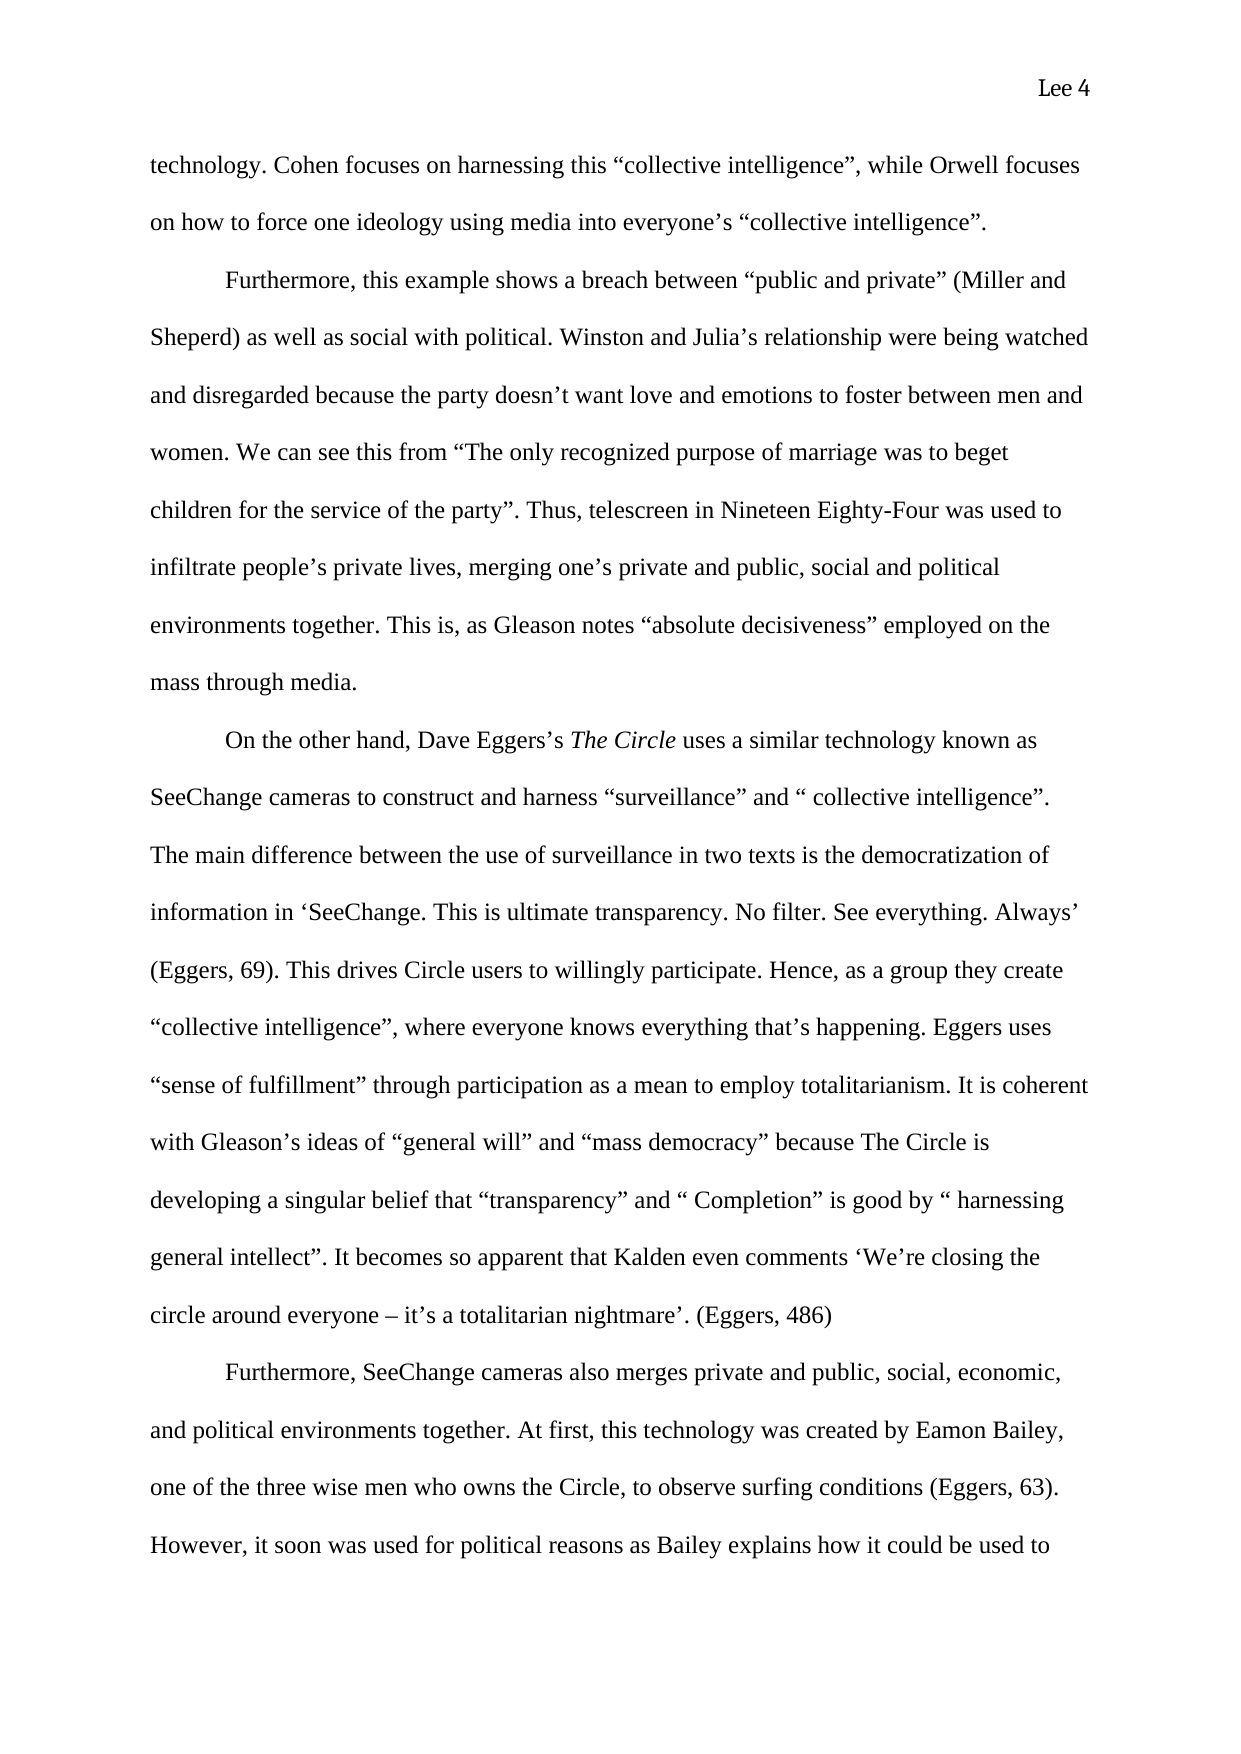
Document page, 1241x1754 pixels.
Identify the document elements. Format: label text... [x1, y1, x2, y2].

text On the other hand, Dave Eggers’s The Circle uses a similar technology known as SeeChange cameras to construct and harness “surveillance” and “ collective intelligence”. The main difference between the use of surveillance in two texts is the democratization of information in ‘SeeChange. This is ultimate transparency. No filter. See everything. Always’ (Eggers, 69). This drives Circle users to willingly participate. Hence, as a group they create “collective intelligence”, where everyone knows everything that’s happening. Eggers uses “sense of fulfillment” through participation as a mean to employ totalitarianism. It is coherent with Gleason’s ideas of “general will” and “mass democracy” because The Circle is developing a singular belief that “transparency” and “ Completion” is good by “ harnessing general intellect”. It becomes so apparent that Kalden even comments ‘We’re closing the circle around everyone – it’s a totalitarian nightmare’. (Eggers, 486) [150, 725, 1090, 1329]
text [150, 150, 1090, 236]
text Furthermore, this example shows a breach between “public and private” (Miller and Sheperd) as well as social with political. Winston and Julia’s relationship were being watched and disregarded because the party doesn’t want love and emotions to foster between men and women. We can see this from “The only recognized purpose of marriage was to beget children for the service of the party”. Thus, telescreen in Nineteen Eighty-Four was used to infiltrate people’s private lives, merging one’s private and public, social and political environments together. This is, as Gleason notes “absolute decisiveness” employed on the mass through media. [150, 265, 1090, 696]
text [150, 1357, 1090, 1559]
